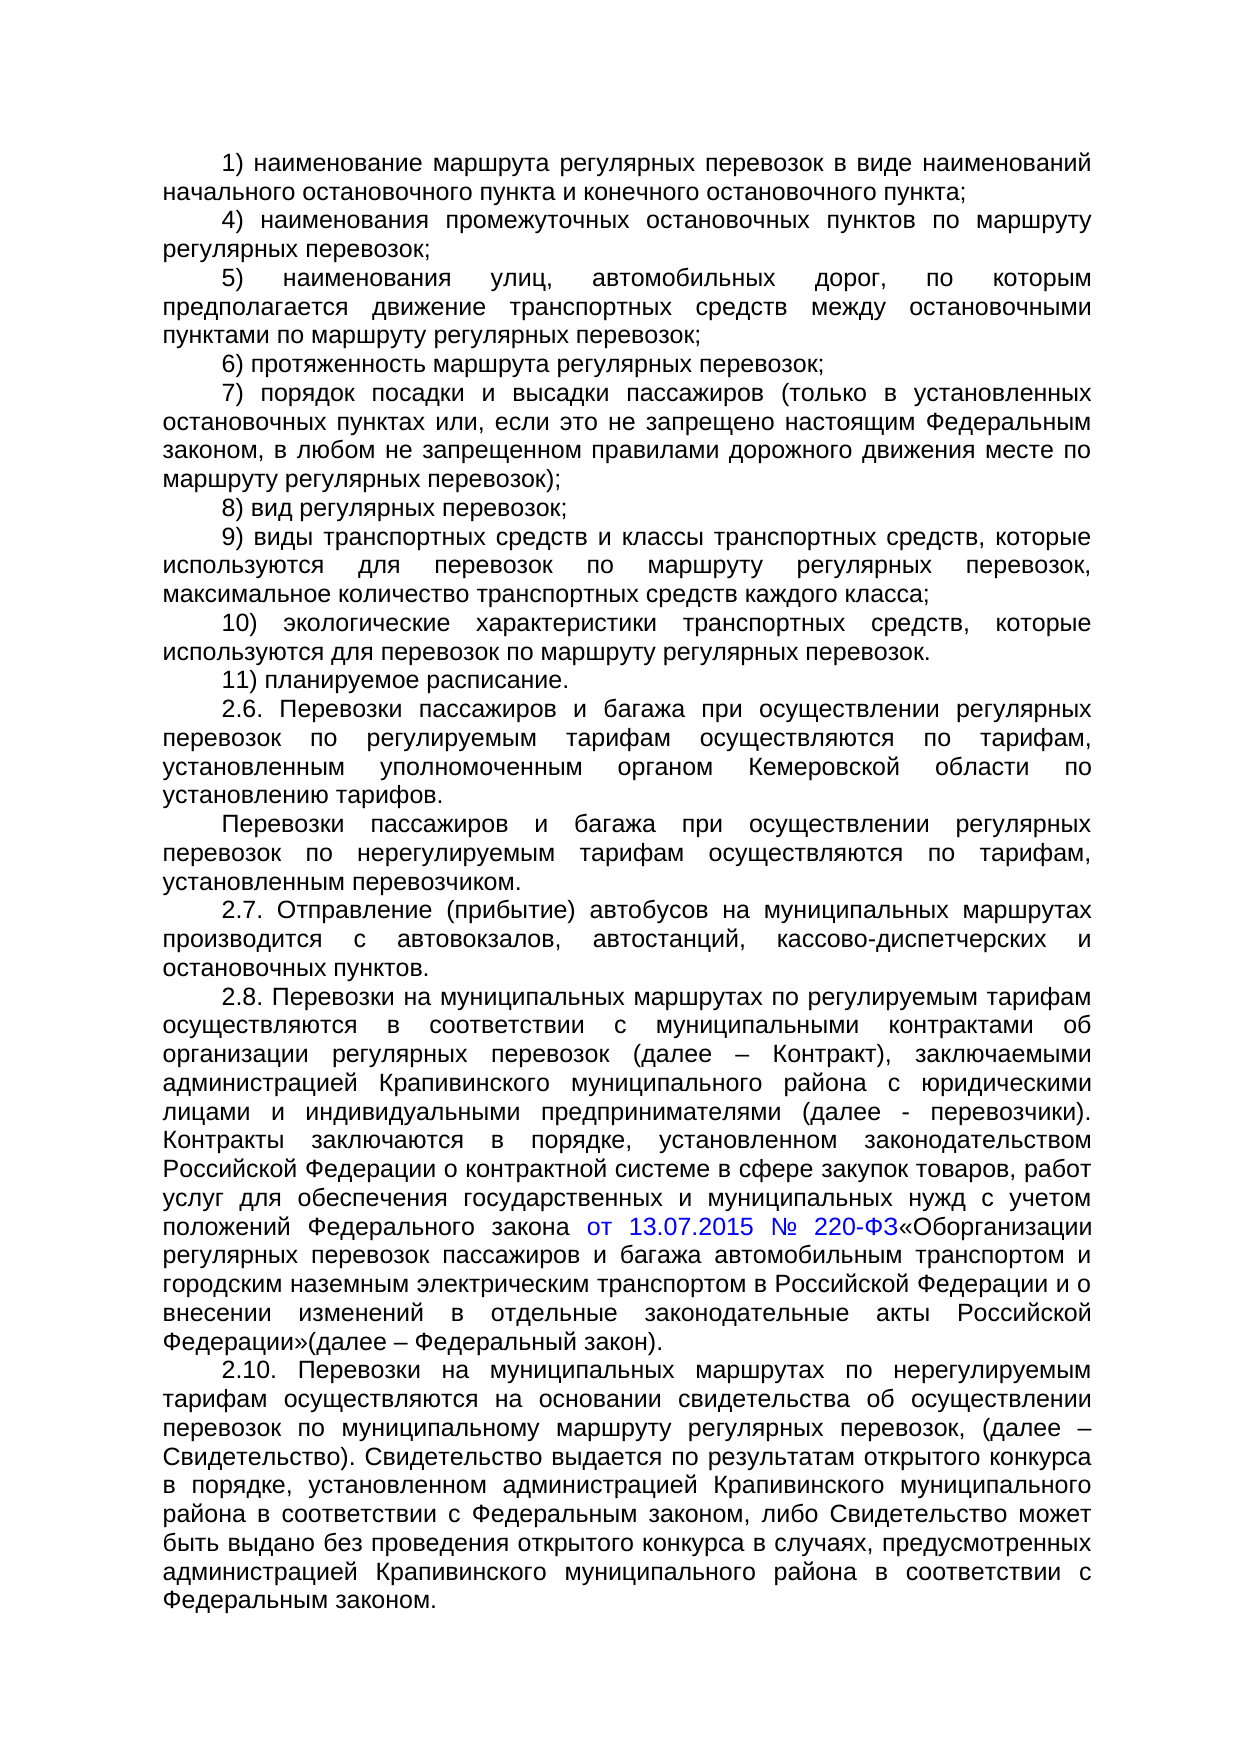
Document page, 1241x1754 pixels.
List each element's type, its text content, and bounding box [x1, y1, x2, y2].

text 4) наименования промежуточных остановочных пунктов по маршруту регулярных перевозок; [162, 205, 1092, 263]
text 2.7. Отправление (прибытие) автобусов на муниципальных маршрутах производится с автовокзалов, автостанций, кассово-диспетчерских и остановочных пунктов. [162, 895, 1092, 981]
text 8) вид регулярных перевозок; [162, 493, 1092, 521]
text 6) протяженность маршрута регулярных перевозок; [162, 349, 1092, 378]
text 9) виды транспортных средств и классы транспортных средств, которые используются для перевозок по маршруту регулярных перевозок, максимальное количество транспортных средств каждого класса; [162, 521, 1092, 608]
text 2.8. Перевозки на муниципальных маршрутах по регулируемым тарифам осуществляются в соответствии с муниципальными контрактами об организации регулярных перевозок (далее – Контракт), заключаемыми администрацией Крапивинского муниципального района с юридическими лицами и индивидуальными предпринимателями (далее - перевозчики). Контракты заключаются в порядке, установленном законодательством Российской Федерации о контрактной системе в сфере закупок товаров, работ услуг для обеспечения государственных и муниципальных нужд с учетом положений Федерального закона от 13.07.2015 № 220-ФЗ«Оборганизации регулярных перевозок пассажиров и багажа автомобильным транспортом и городским наземным электрическим транспортом в Российской Федерации и о внесении изменений в отдельные законодательные акты Российской Федерации»(далее – Федеральный закон). [162, 981, 1092, 1355]
text 1) наименование маршрута регулярных перевозок в виде наименований начального остановочного пункта и конечного остановочного пункта; [162, 148, 1092, 205]
text 5) наименования улиц, автомобильных дорог, по которым предполагается движение транспортных средств между остановочными пунктами по маршруту регулярных перевозок; [162, 263, 1092, 349]
text 10) экологические характеристики транспортных средств, которые используются для перевозок по маршруту регулярных перевозок. [162, 608, 1092, 665]
text 11) планируемое расписание. [162, 665, 1092, 694]
text 7) порядок посадки и высадки пассажиров (только в установленных остановочных пунктах или, если это не запрещено настоящим Федеральным законом, в любом не запрещенном правилами дорожного движения месте по маршруту регулярных перевозок); [162, 378, 1092, 493]
text 2.10. Перевозки на муниципальных маршрутах по нерегулируемым тарифам осуществляются на основании свидетельства об осуществлении перевозок по муниципальному маршруту регулярных перевозок, (далее – Свидетельство). Свидетельство выдается по результатам открытого конкурса в порядке, установленном администрацией Крапивинского муниципального района в соответствии с Федеральным законом, либо Свидетельство может быть выдано без проведения открытого конкурса в случаях, предусмотренных администрацией Крапивинского муниципального района в соответствии с Федеральным законом. [162, 1355, 1092, 1614]
text 2.6. Перевозки пассажиров и багажа при осуществлении регулярных перевозок по регулируемым тарифам осуществляются по тарифам, установленным уполномоченным органом Кемеровской области по установлению тарифов. [162, 694, 1092, 809]
text Перевозки пассажиров и багажа при осуществлении регулярных перевозок по нерегулируемым тарифам осуществляются по тарифам, установленным перевозчиком. [162, 809, 1092, 895]
